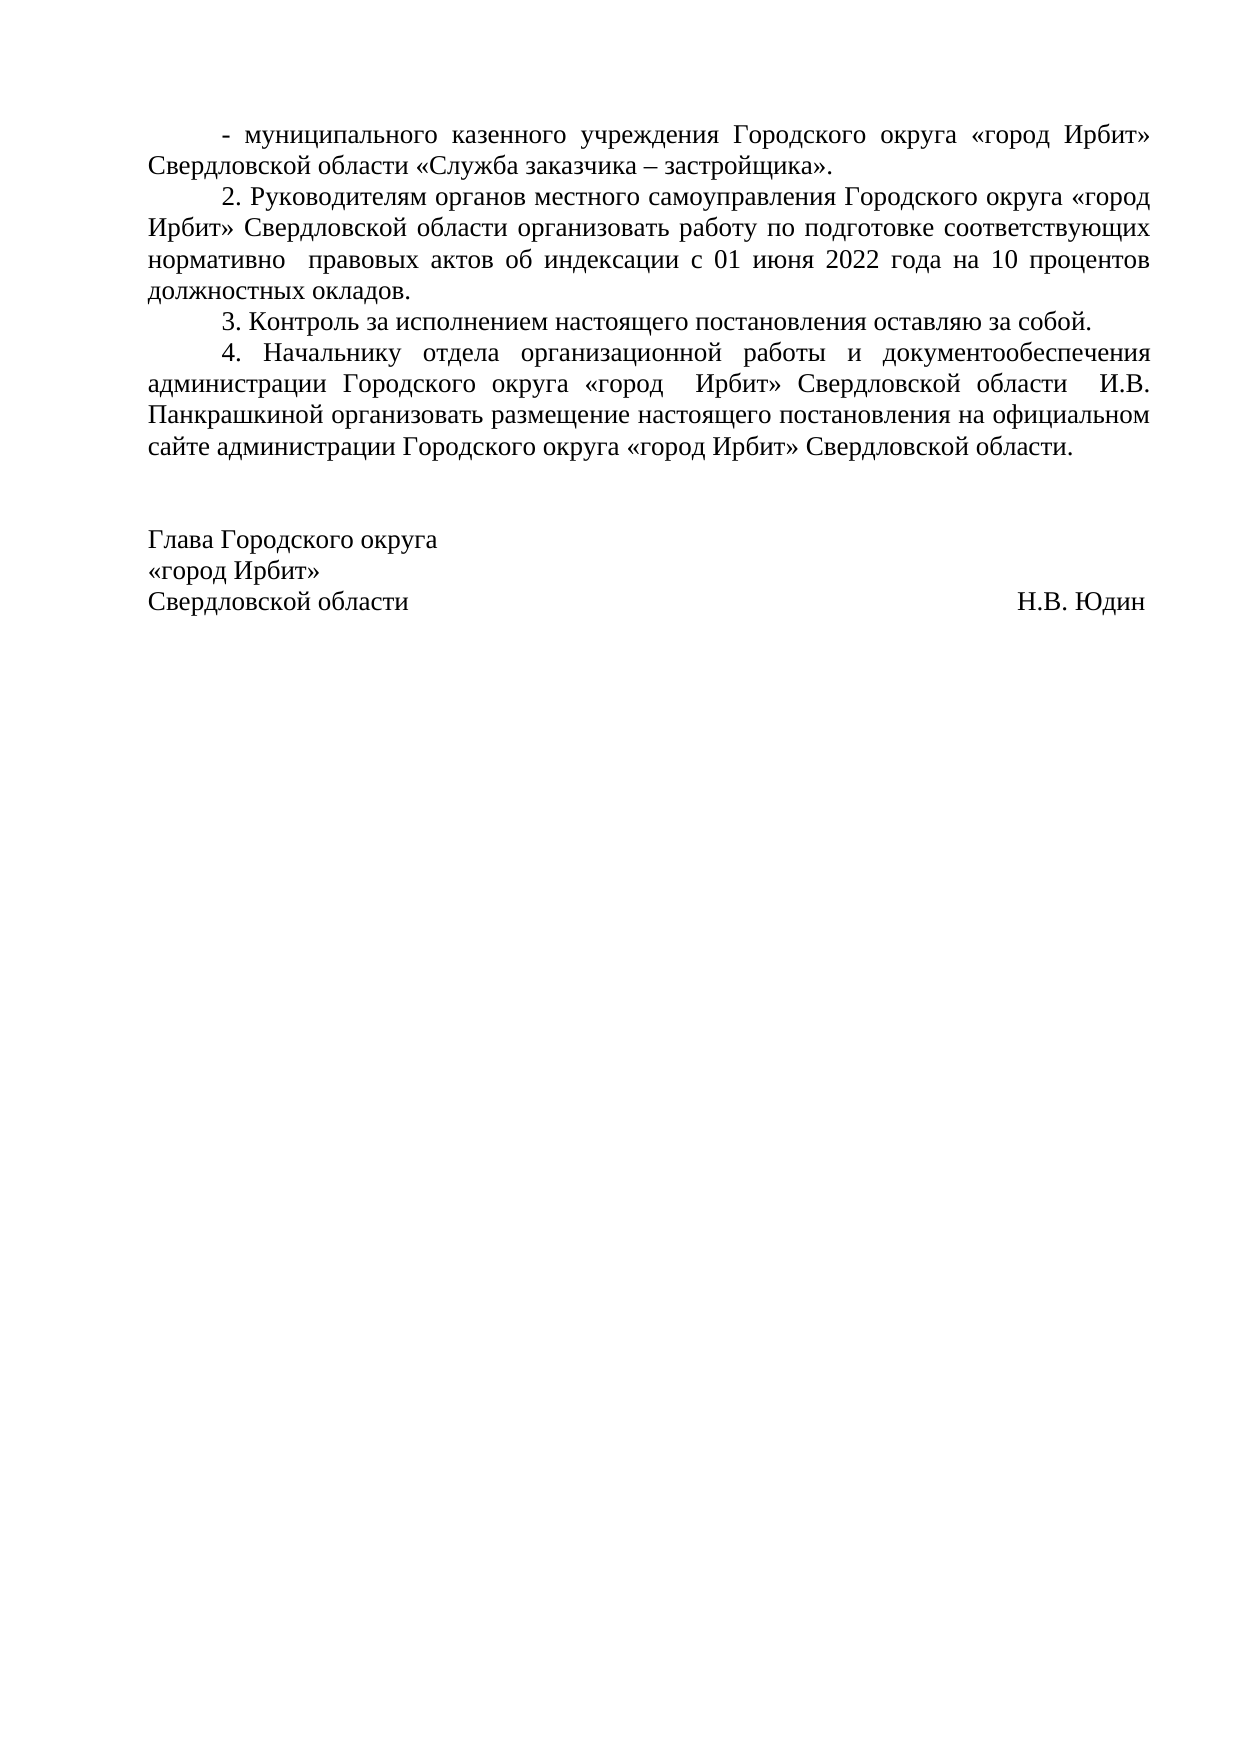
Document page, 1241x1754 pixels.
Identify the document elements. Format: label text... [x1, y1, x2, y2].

text Свердловской области Н.В. Юдин [148, 585, 1152, 616]
text 3. Контроль за исполнением настоящего постановления оставляю за собой. [148, 305, 1152, 336]
text 2. Руководителям органов местного самоуправления Городского округа «город Ирбит» Свердловской области организовать работу по подготовке соответствующих нормативно правовых актов об индексации с 01 июня 2022 года на 10 процентов должностных окладов. [148, 180, 1152, 305]
text Глава Городского округа [148, 523, 1152, 554]
text «город Ирбит» [148, 554, 1152, 585]
text - муниципального казенного учреждения Городского округа «город Ирбит» Свердловской области «Служба заказчика – застройщика». [148, 118, 1152, 180]
text 4. Начальнику отдела организационной работы и документообеспечения администрации Городского округа «город Ирбит» Свердловской области И.В. Панкрашкиной организовать размещение настоящего постановления на официальном сайте администрации Городского округа «город Ирбит» Свердловской области. [148, 336, 1152, 461]
